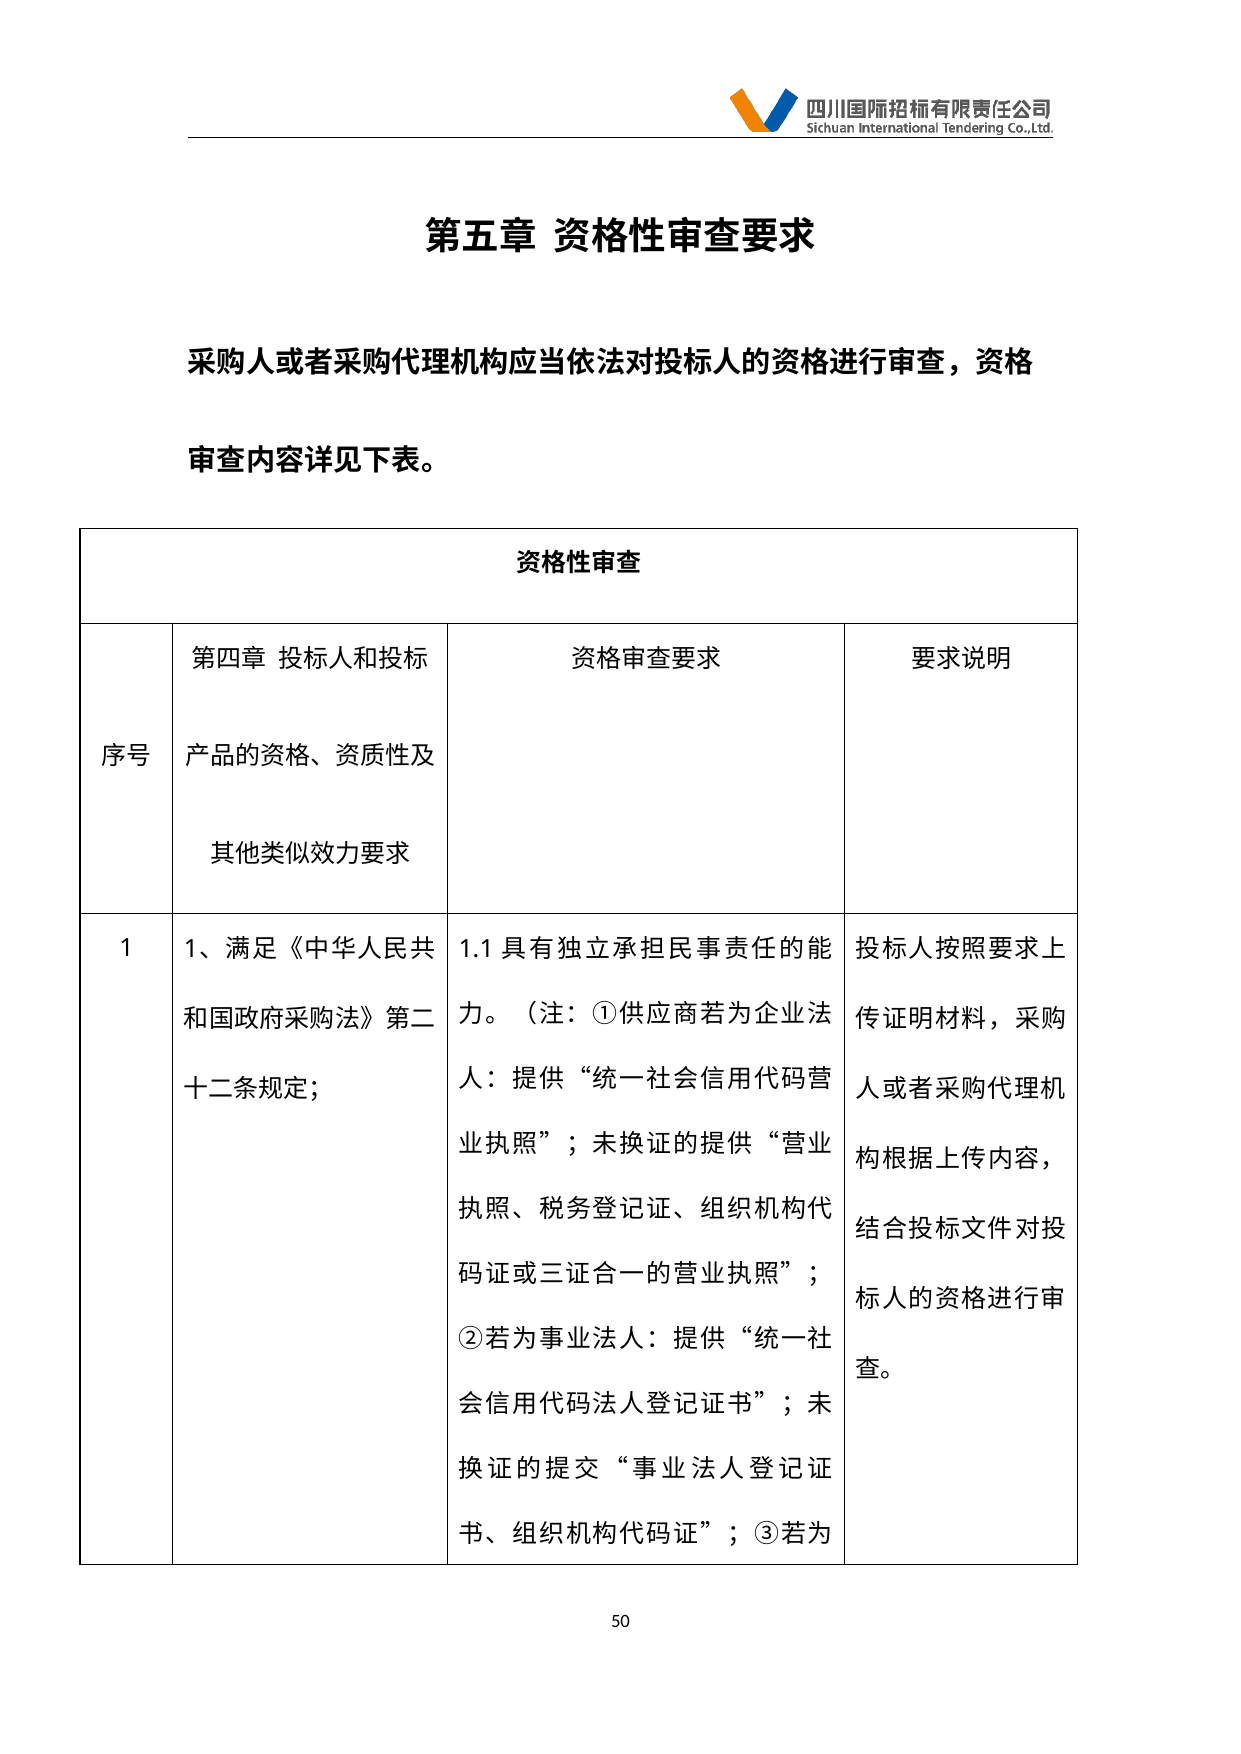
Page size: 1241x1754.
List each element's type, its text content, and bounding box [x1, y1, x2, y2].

table_cell 第四章 投标人和投标产品的资格、资质性及其他类似效力要求 [173, 624, 447, 913]
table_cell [173, 914, 447, 1564]
text 采购人或者采购代理机构应当依法对投标人的资格进行审查，资格审查内容详见下表。 [187, 327, 1053, 490]
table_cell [845, 914, 1077, 1564]
table_header 资格性审查 [81, 529, 1077, 623]
table_cell 要求说明 [845, 624, 1077, 913]
subtitle 第五章 资格性审查要求 [187, 201, 1053, 266]
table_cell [448, 914, 844, 1564]
picture [729, 88, 1053, 135]
table_cell 1 [81, 914, 172, 1564]
table_cell 资格审查要求 [448, 624, 844, 913]
table_cell 序号 [81, 624, 172, 913]
